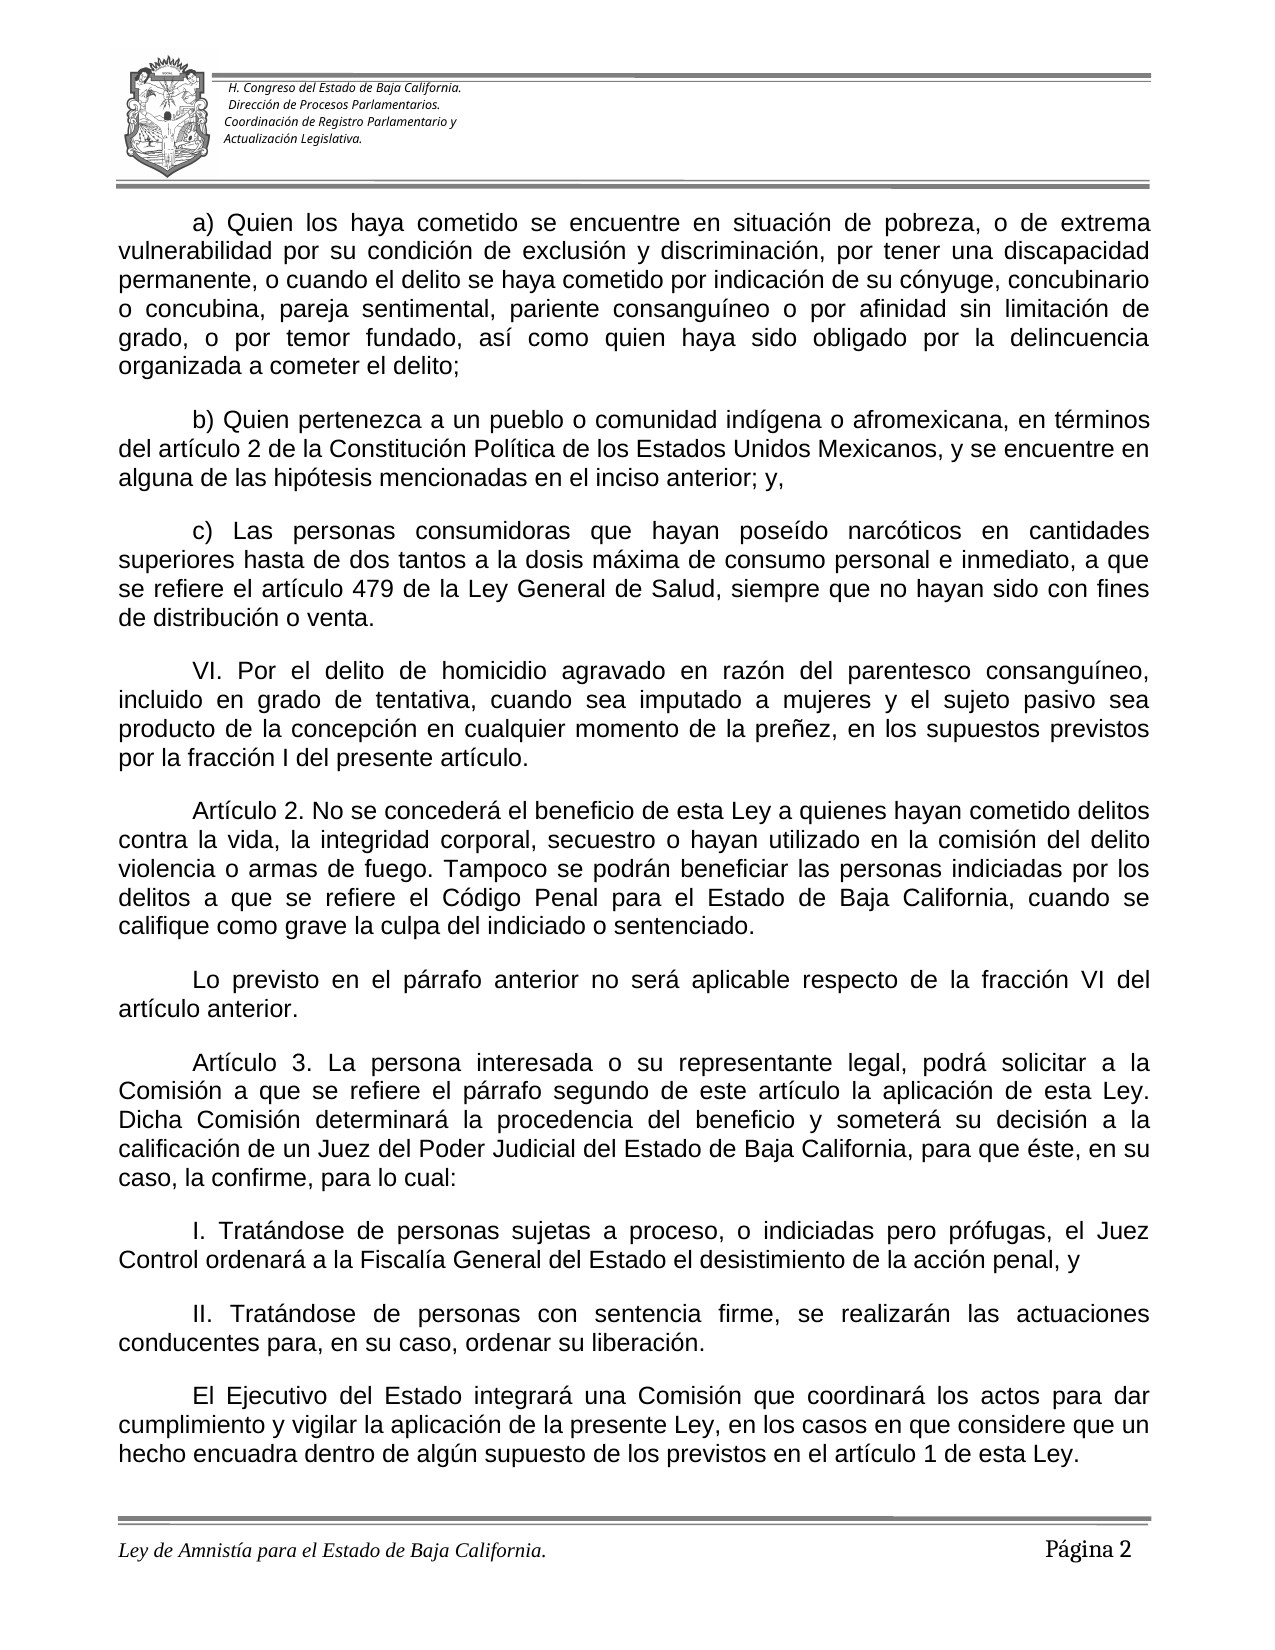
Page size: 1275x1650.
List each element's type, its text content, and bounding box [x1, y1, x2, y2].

text c) Las personas consumidoras que hayan poseído narcóticos en cantidades superiores hasta de dos tantos a la dosis máxima de consumo personal e inmediato, a que se refiere el artículo 479 de la Ley General de Salud, siempre que no hayan sido con fines de distribución o venta. [118, 516, 1152, 631]
text a) Quien los haya cometido se encuentre en situación de pobreza, o de extrema vulnerabilidad por su condición de exclusión y discriminación, por tener una discapacidad permanente, o cuando el delito se haya cometido por indicación de su cónyuge, concubinario o concubina, pareja sentimental, pariente consanguíneo o por afinidad sin limitación de grado, o por temor fundado, así como quien haya sido obligado por la delincuencia organizada a cometer el delito; [118, 207, 1152, 380]
text Artículo 3. La persona interesada o su representante legal, podrá solicitar a la Comisión a que se refiere el párrafo segundo de este artículo la aplicación de esta Ley. Dicha Comisión determinará la procedencia del beneficio y someterá su decisión a la calificación de un Juez del Poder Judicial del Estado de Baja California, para que éste, en su caso, la confirme, para lo cual: [118, 1047, 1152, 1191]
text II. Tratándose de personas con sentencia firme, se realizarán las actuaciones conducentes para, en su caso, ordenar su liberación. [118, 1299, 1152, 1356]
picture [111, 48, 219, 179]
text VI. Por el delito de homicidio agravado en razón del parentesco consanguíneo, incluido en grado de tentativa, cuando sea imputado a mujeres y el sujeto pasivo sea producto de la concepción en cualquier momento de la preñez, en los supuestos previstos por la fracción I del presente artículo. [118, 656, 1152, 771]
text El Ejecutivo del Estado integrará una Comisión que coordinará los actos para dar cumplimiento y vigilar la aplicación de la presente Ley, en los casos en que considere que un hecho encuadra dentro de algún supuesto de los previstos en el artículo 1 de esta Ley. [118, 1381, 1152, 1467]
text Lo previsto en el párrafo anterior no será aplicable respecto de la fracción VI del artículo anterior. [118, 965, 1152, 1022]
text b) Quien pertenezca a un pueblo o comunidad indígena o afromexicana, en términos del artículo 2 de la Constitución Política de los Estados Unidos Mexicanos, y se encuentre en alguna de las hipótesis mencionadas en el inciso anterior; y, [118, 405, 1152, 491]
text Artículo 2. No se concederá el beneficio de esta Ley a quienes hayan cometido delitos contra la vida, la integridad corporal, secuestro o hayan utilizado en la comisión del delito violencia o armas de fuego. Tampoco se podrán beneficiar las personas indiciadas por los delitos a que se refiere el Código Penal para el Estado de Baja California, cuando se califique como grave la culpa del indiciado o sentenciado. [118, 796, 1152, 940]
text I. Tratándose de personas sujetas a proceso, o indiciadas pero prófugas, el Juez Control ordenará a la Fiscalía General del Estado el desistimiento de la acción penal, y [118, 1216, 1152, 1274]
